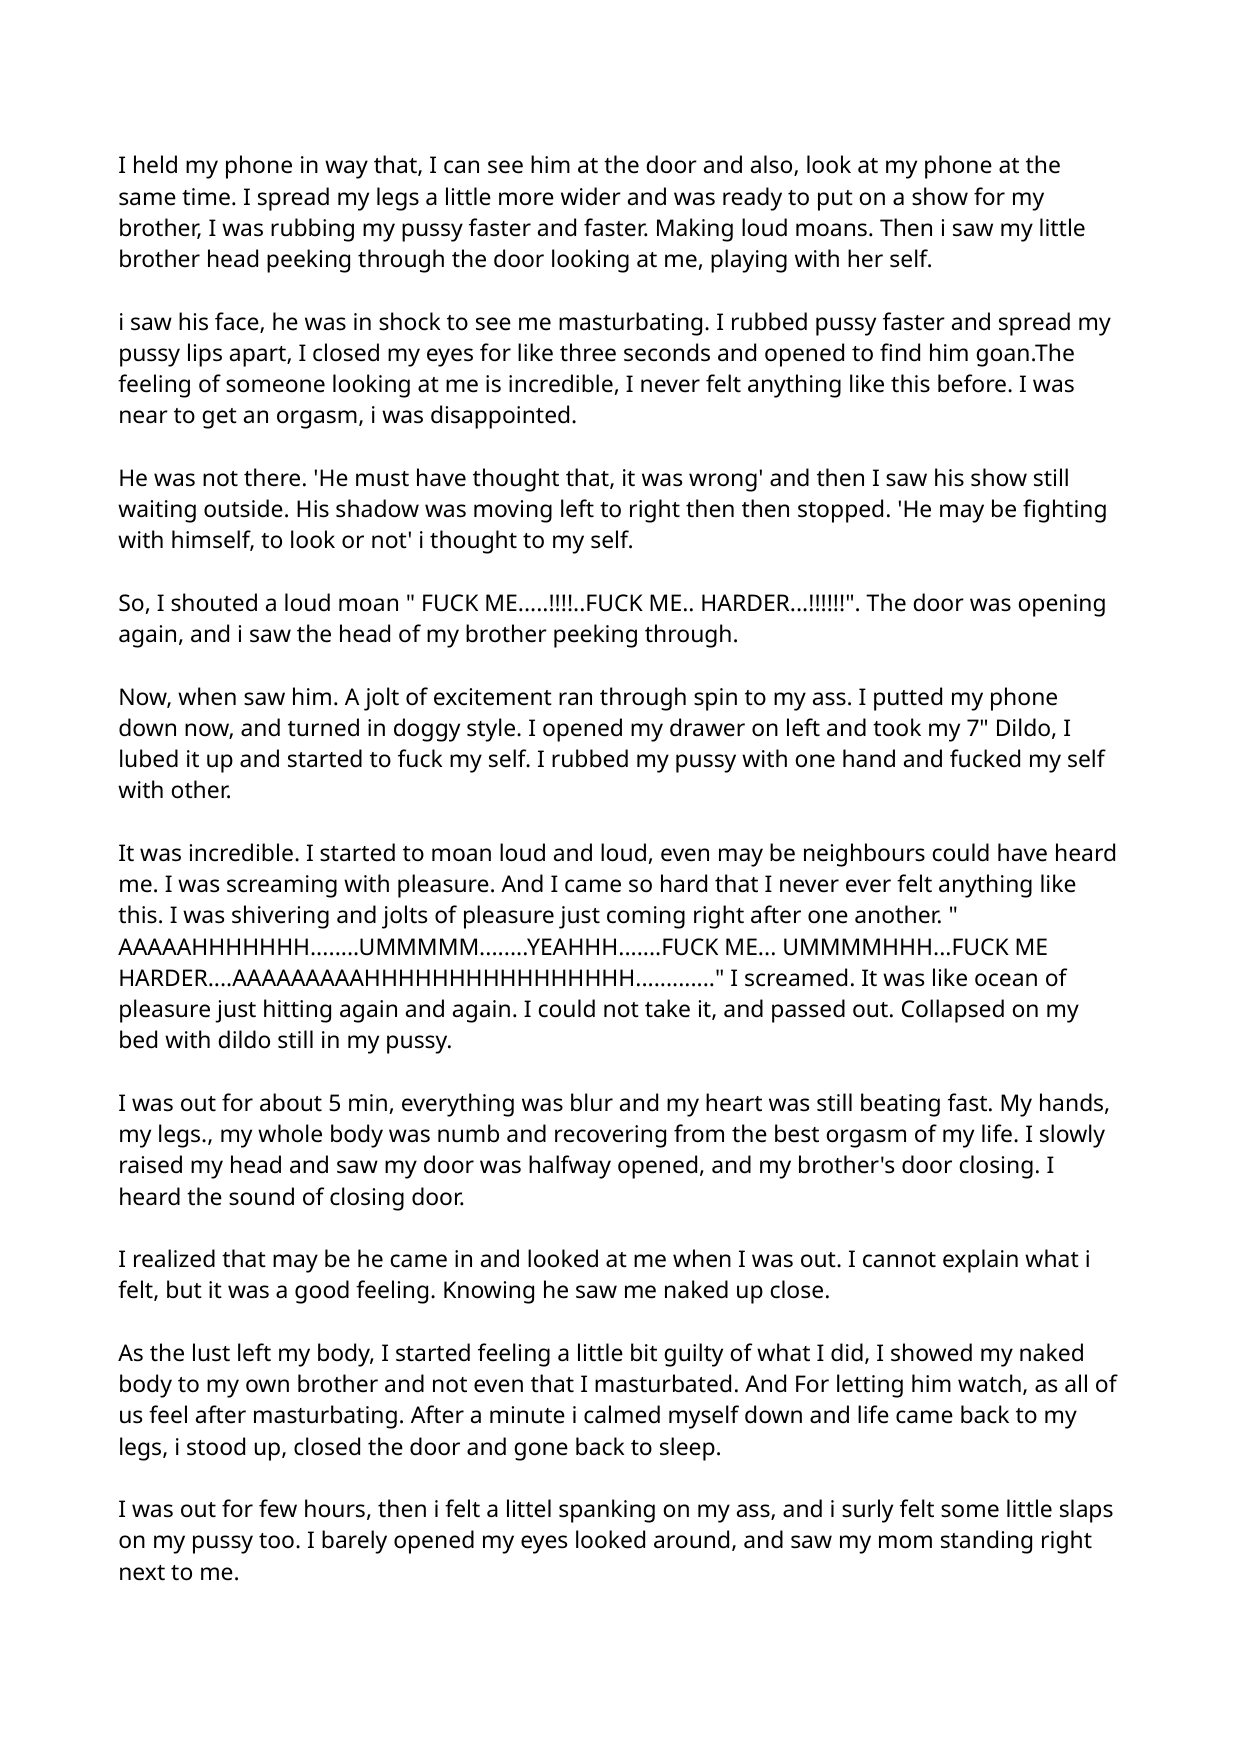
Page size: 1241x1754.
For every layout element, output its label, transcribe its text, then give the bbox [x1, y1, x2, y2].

text I was out for about 5 min, everything was blur and my heart was still beating fast. My hands, my legs., my whole body was numb and recovering from the best orgasm of my life. I slowly raised my head and saw my door was halfway opened, and my brother's door closing. I heard the sound of closing door. [118, 1087, 1122, 1212]
text So, I shouted a loud moan " FUCK ME.....!!!!..FUCK ME.. HARDER...!!!!!!". The door was opening again, and i saw the head of my brother peeking through. [118, 587, 1122, 649]
text i saw his face, he was in shock to see me masturbating. I rubbed pussy faster and spread my pussy lips apart, I closed my eyes for like three seconds and opened to find him goan.The feeling of someone looking at me is incredible, I never felt anything like this before. I was near to get an orgasm, i was disappointed. [118, 306, 1122, 431]
text I realized that may be he came in and looked at me when I was out. I cannot explain what i felt, but it was a good feeling. Knowing he saw me naked up close. [118, 1243, 1122, 1306]
text He was not there. 'He must have thought that, it was wrong' and then I saw his show still waiting outside. His shadow was moving left to right then then stopped. 'He may be fighting with himself, to look or not' i thought to my self. [118, 462, 1122, 556]
text It was incredible. I started to moan loud and loud, even may be neighbours could have heard me. I was screaming with pleasure. And I came so hard that I never ever felt anything like this. I was shivering and jolts of pleasure just coming right after one another. " AAAAAHHHHHHH........UMMMMM........YEAHHH.......FUCK ME... UMMMMHHH...FUCK ME HARDER....AAAAAAAAAHHHHHHHHHHHHHHHH............." I screamed. It was like ocean of pleasure just hitting again and again. I could not take it, and passed out. Collapsed on my bed with dildo still in my pussy. [118, 837, 1122, 1056]
text I was out for few hours, then i felt a littel spanking on my ass, and i surly felt some little slaps on my pussy too. I barely opened my eyes looked around, and saw my mom standing right next to me. [118, 1493, 1122, 1587]
text As the lust left my body, I started feeling a little bit guilty of what I did, I showed my naked body to my own brother and not even that I masturbated. And For letting him watch, as all of us feel after masturbating. After a minute i calmed myself down and life came back to my legs, i stood up, closed the door and gone back to sleep. [118, 1337, 1122, 1462]
text I held my phone in way that, I can see him at the door and also, look at my phone at the same time. I spread my legs a little more wider and was ready to put on a show for my brother, I was rubbing my pussy faster and faster. Making loud moans. Then i saw my little brother head peeking through the door looking at me, playing with her self. [118, 149, 1122, 274]
text Now, when saw him. A jolt of excitement ran through spin to my ass. I putted my phone down now, and turned in doggy style. I opened my drawer on left and took my 7" Dildo, I lubed it up and started to fuck my self. I rubbed my pussy with one hand and fucked my self with other. [118, 681, 1122, 806]
